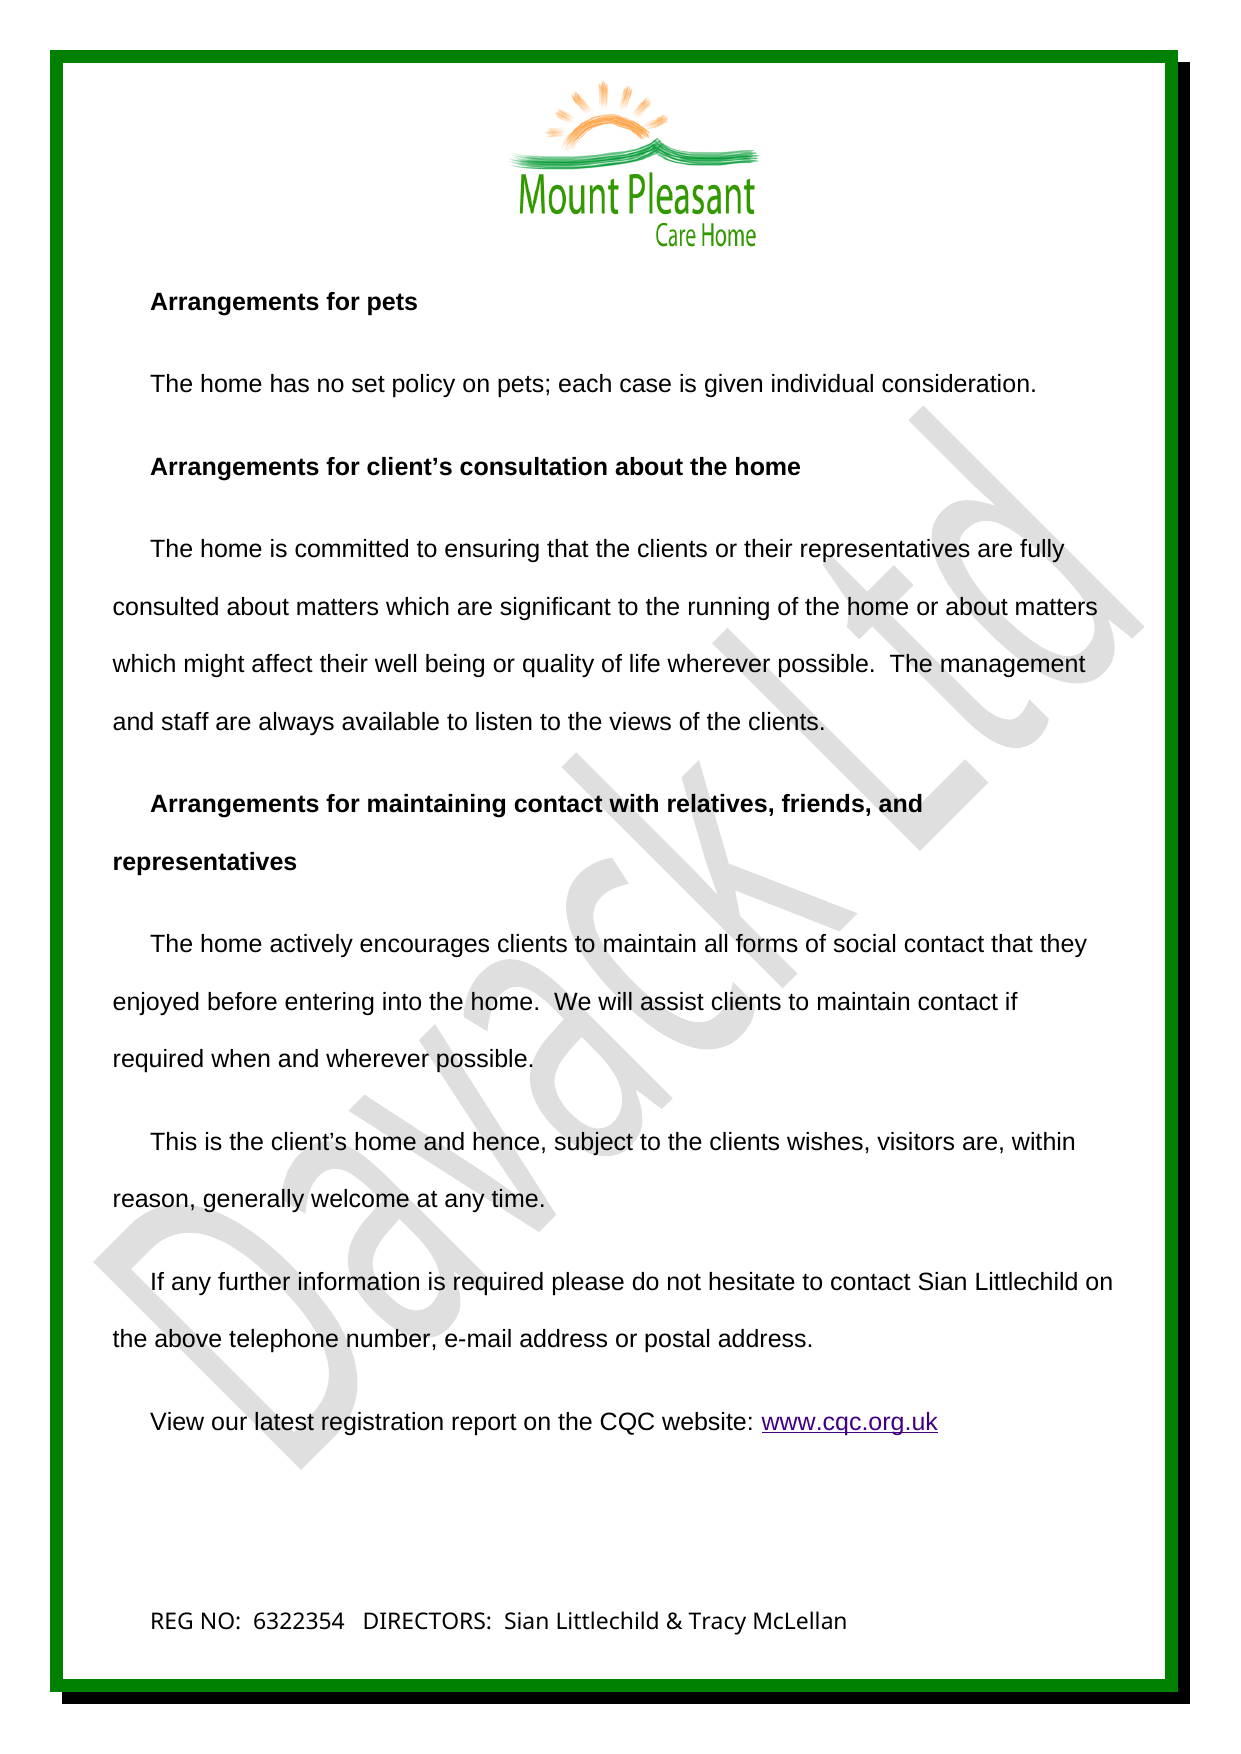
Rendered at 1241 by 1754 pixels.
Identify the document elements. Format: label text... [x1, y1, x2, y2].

text Arrangements for client’s consultation about the home [112, 452, 1115, 481]
text The home is committed to ensuring that the clients or their representatives are fully consulted about matters which are significant to the running of the home or about matters which might affect their well being or quality of life wherever possible. The management and staff are always available to listen to the views of the clients. [112, 534, 1115, 736]
text View our latest registration report on the CQC website: www.cqc.org.uk [112, 1407, 1115, 1436]
text The home actively encourages clients to maintain all forms of social contact that they enjoyed before entering into the home. We will assist clients to maintain contact if required when and wherever possible. [112, 929, 1115, 1073]
text Arrangements for pets [112, 287, 1115, 316]
text This is the client’s home and hence, subject to the clients wishes, visitors are, within reason, generally welcome at any time. [112, 1127, 1115, 1213]
text The home has no set policy on pets; each case is given individual consideration. [112, 369, 1115, 398]
text Arrangements for maintaining contact with relatives, friends, and representatives [112, 789, 1115, 876]
text If any further information is required please do not hesitate to contact Sian Littlechild on the above telephone number, e-mail address or postal address. [112, 1267, 1115, 1353]
picture [506, 73, 760, 256]
